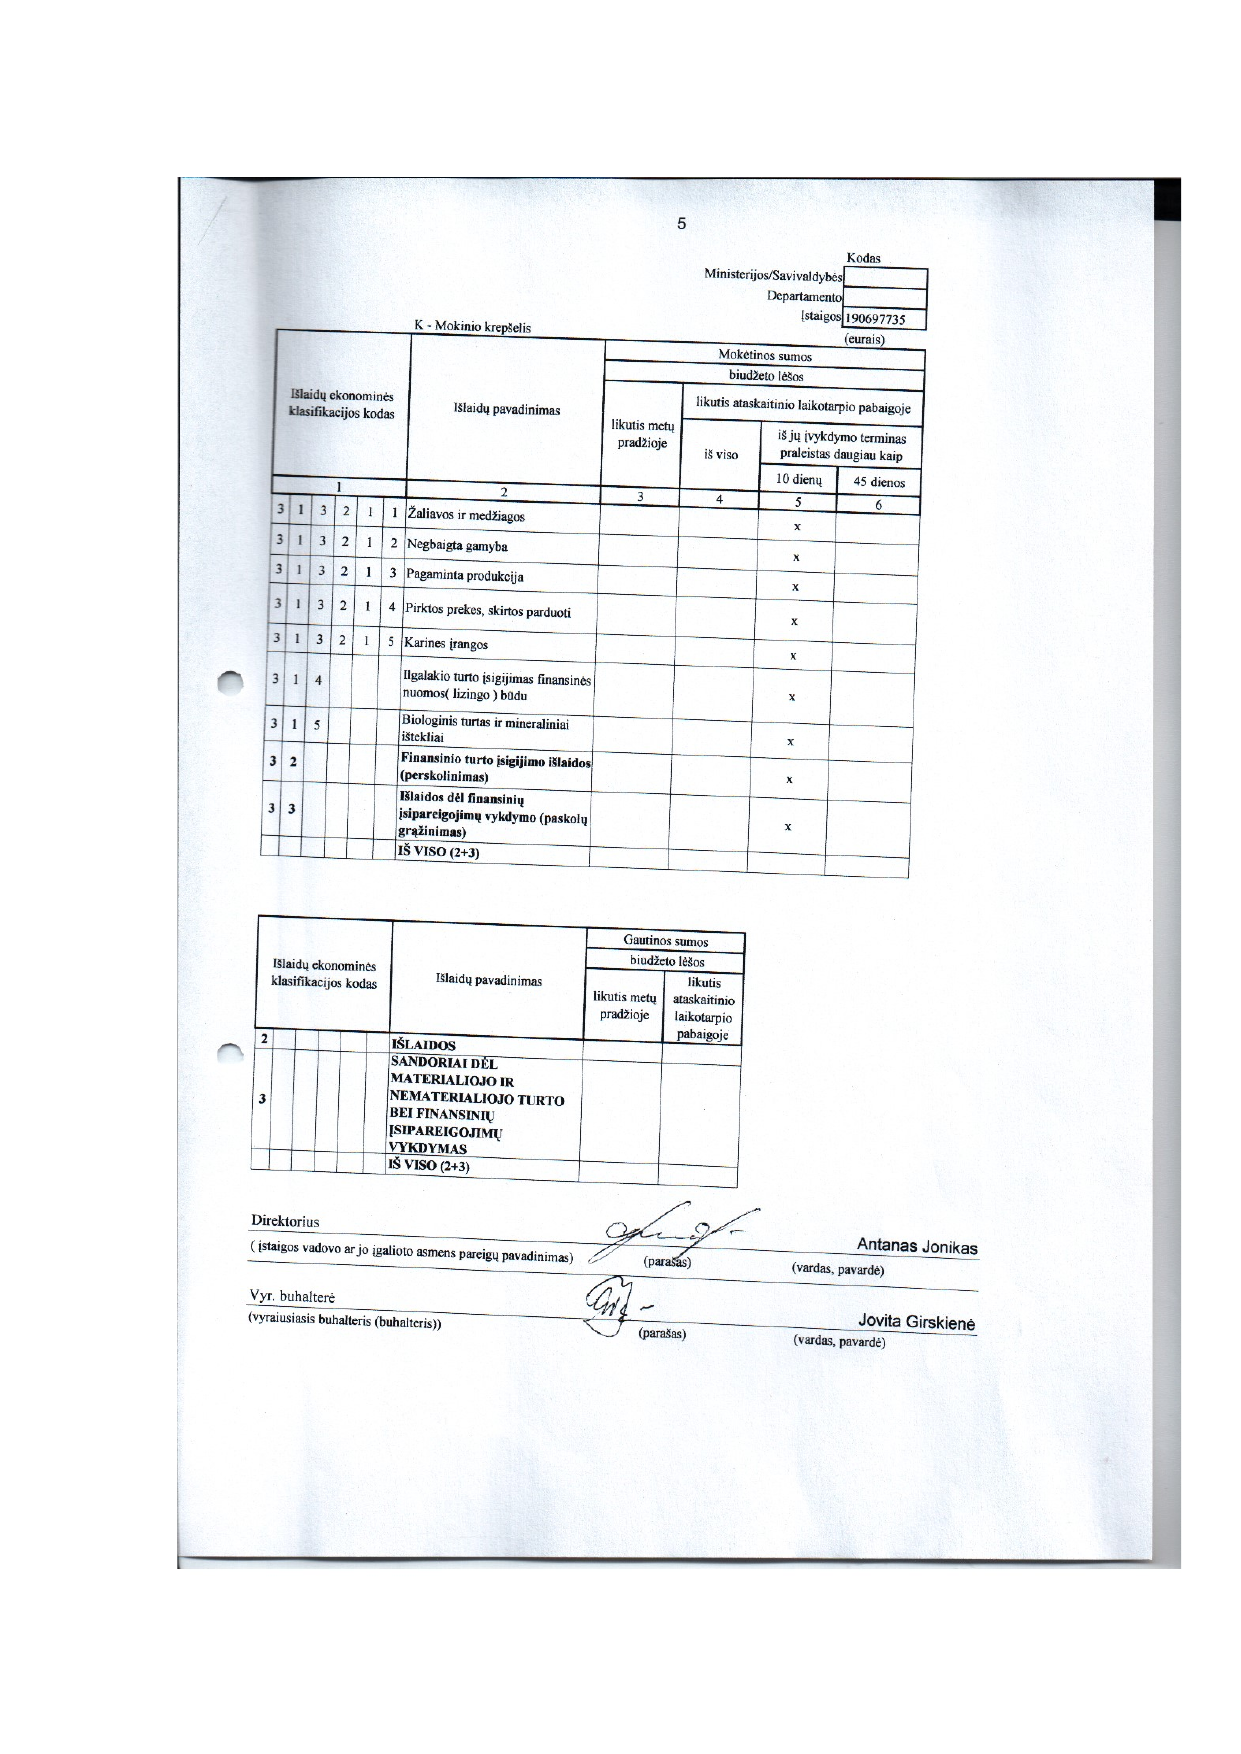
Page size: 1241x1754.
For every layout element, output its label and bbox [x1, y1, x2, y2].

picture [177, 177, 1182, 1636]
